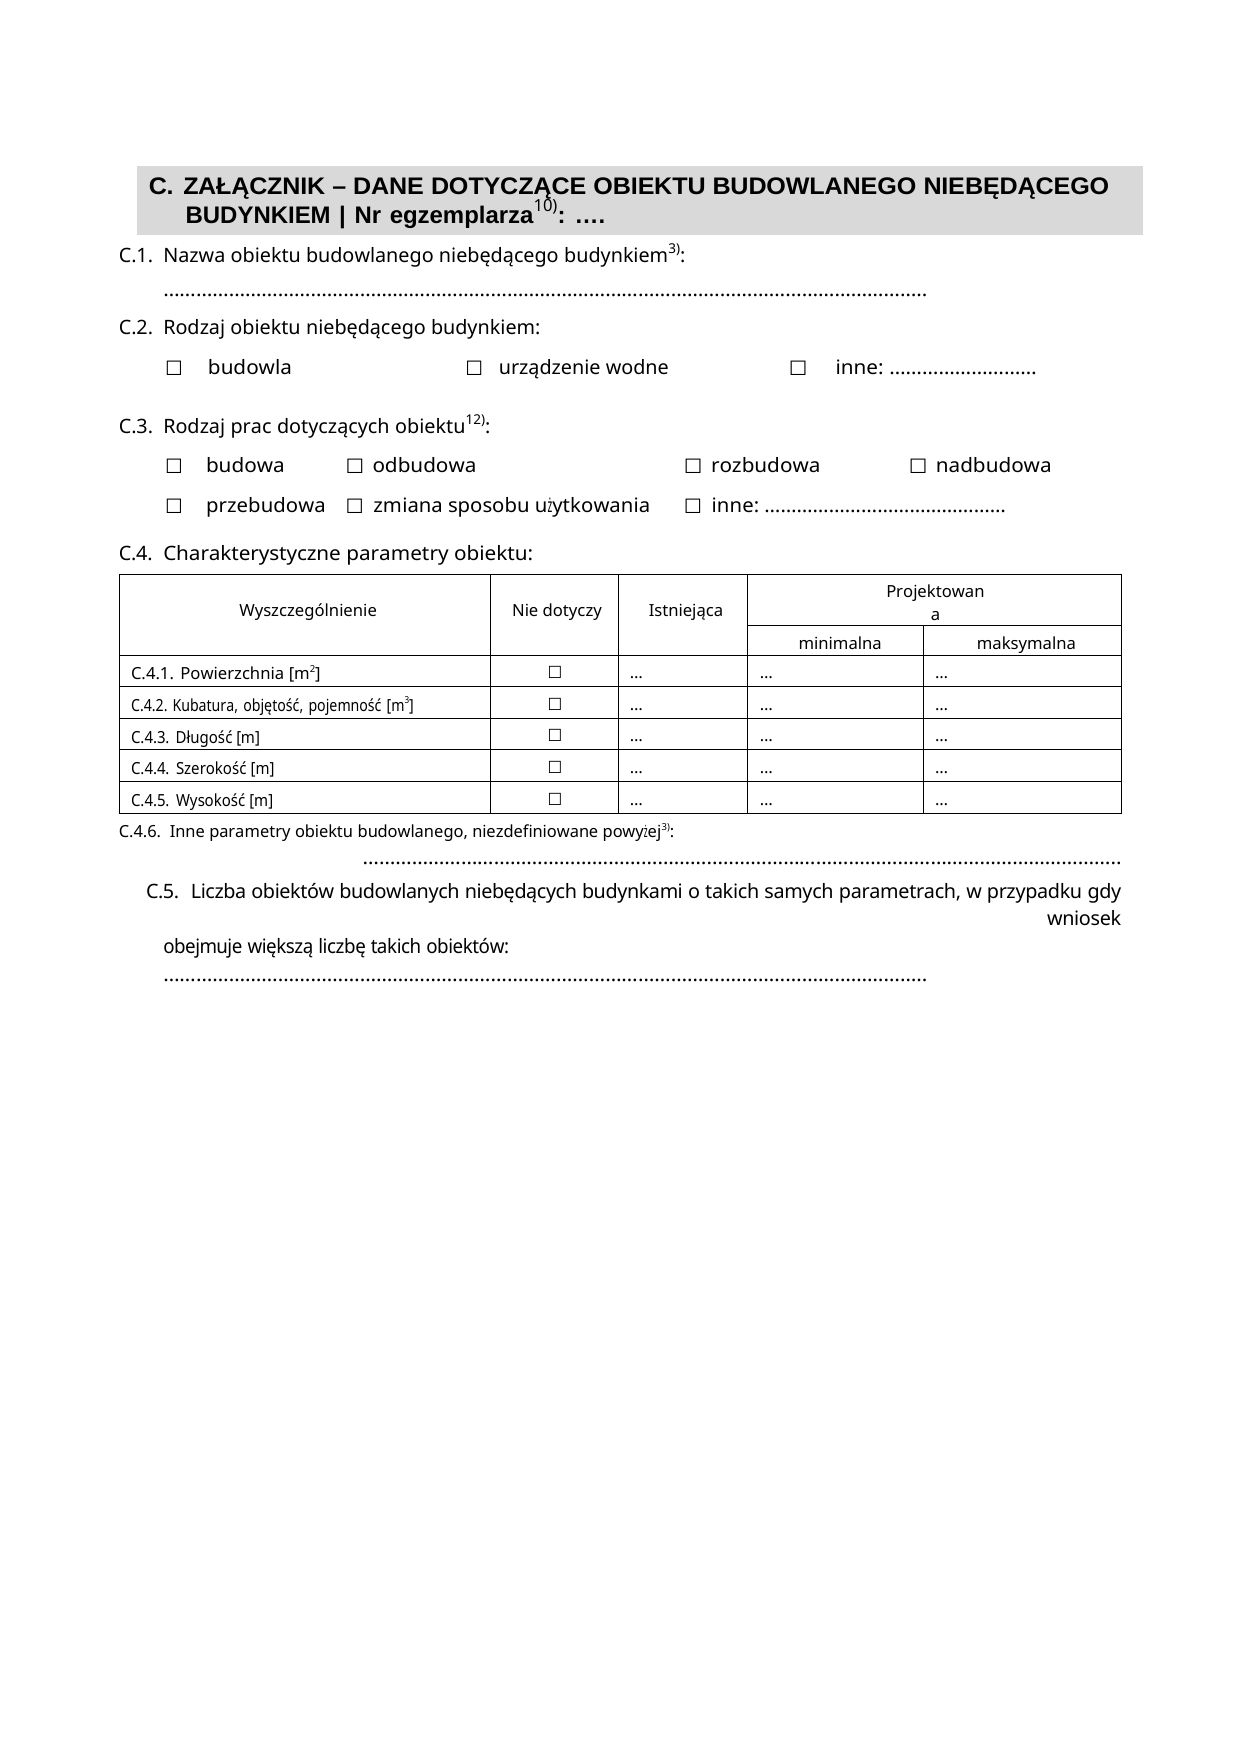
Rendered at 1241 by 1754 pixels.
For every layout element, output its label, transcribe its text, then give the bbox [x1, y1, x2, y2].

text ………………………………………………………………………………………………………………………….. [163, 275, 1144, 302]
table_cell C.4.2. Kubatura, objętość, pojemność [m3] [120, 687, 490, 718]
table_cell … [619, 687, 747, 718]
table_cell … [924, 782, 1121, 813]
text obejmuje większą liczbę takich obiektów: [163, 932, 1144, 959]
table_cell … [619, 782, 747, 813]
table_cell … [924, 719, 1121, 749]
list Liczba obiektów budowlanych niebędących budynkami o takich samych parametrach, w przypadku gdy wniosek [102, 877, 1121, 931]
table_cell ☐ [491, 719, 618, 749]
text ………………………………………………………..……………………………………………………………….. [102, 843, 1122, 870]
table_cell C.4.4. Szerokość [m] [120, 750, 490, 781]
list budowla ☐ urządzenie wodne ☐ inne: ……………………… [165, 353, 1144, 381]
table_cell C.4.5. Wysokość [m] [120, 782, 490, 813]
text C.4.6. Inne parametry obiektu budowlanego, niezdefiniowane powyżej3): [118, 820, 1144, 843]
table_cell … [619, 719, 747, 749]
table_cell ☐ [491, 656, 618, 686]
table_cell ☐ [491, 750, 618, 781]
list przebudowa ☐ zmiana sposobu użytkowania ☐ inne: ……………………………………… [165, 492, 1144, 520]
table_cell … [748, 656, 923, 686]
table_cell C.4.3. Długość [m] [120, 719, 490, 749]
table_header Istniejąca [619, 575, 747, 654]
list Nazwa obiektu budowlanego niebędącego budynkiem3): [118, 239, 1144, 268]
list Rodzaj prac dotyczących obiektu12): [118, 410, 1144, 439]
table_cell ☐ [491, 782, 618, 813]
list budowa ☐ odbudowa ☐ rozbudowa ☐ nadbudowa [165, 452, 1144, 480]
table_cell minimalna [748, 626, 923, 654]
table_header Projektowana [748, 575, 1121, 625]
table_cell … [619, 656, 747, 686]
text ………………………………………………………………………………………………………………………….. [163, 960, 1144, 987]
table_cell … [748, 719, 923, 749]
table_cell … [748, 782, 923, 813]
table_cell … [924, 750, 1121, 781]
table_cell … [748, 687, 923, 718]
table_cell … [924, 656, 1121, 686]
table_header Nie dotyczy [491, 575, 618, 654]
table_cell … [619, 750, 747, 781]
table_cell C.4.1. Powierzchnia [m2] [120, 656, 490, 686]
table_cell … [748, 750, 923, 781]
table_cell ☐ [491, 687, 618, 718]
table_header Wyszczególnienie [120, 575, 490, 654]
list Rodzaj obiektu niebędącego budynkiem: [118, 314, 1144, 341]
table_cell maksymalna [924, 626, 1121, 654]
table_cell … [924, 687, 1121, 718]
list Charakterystyczne parametry obiektu: [118, 539, 1144, 566]
